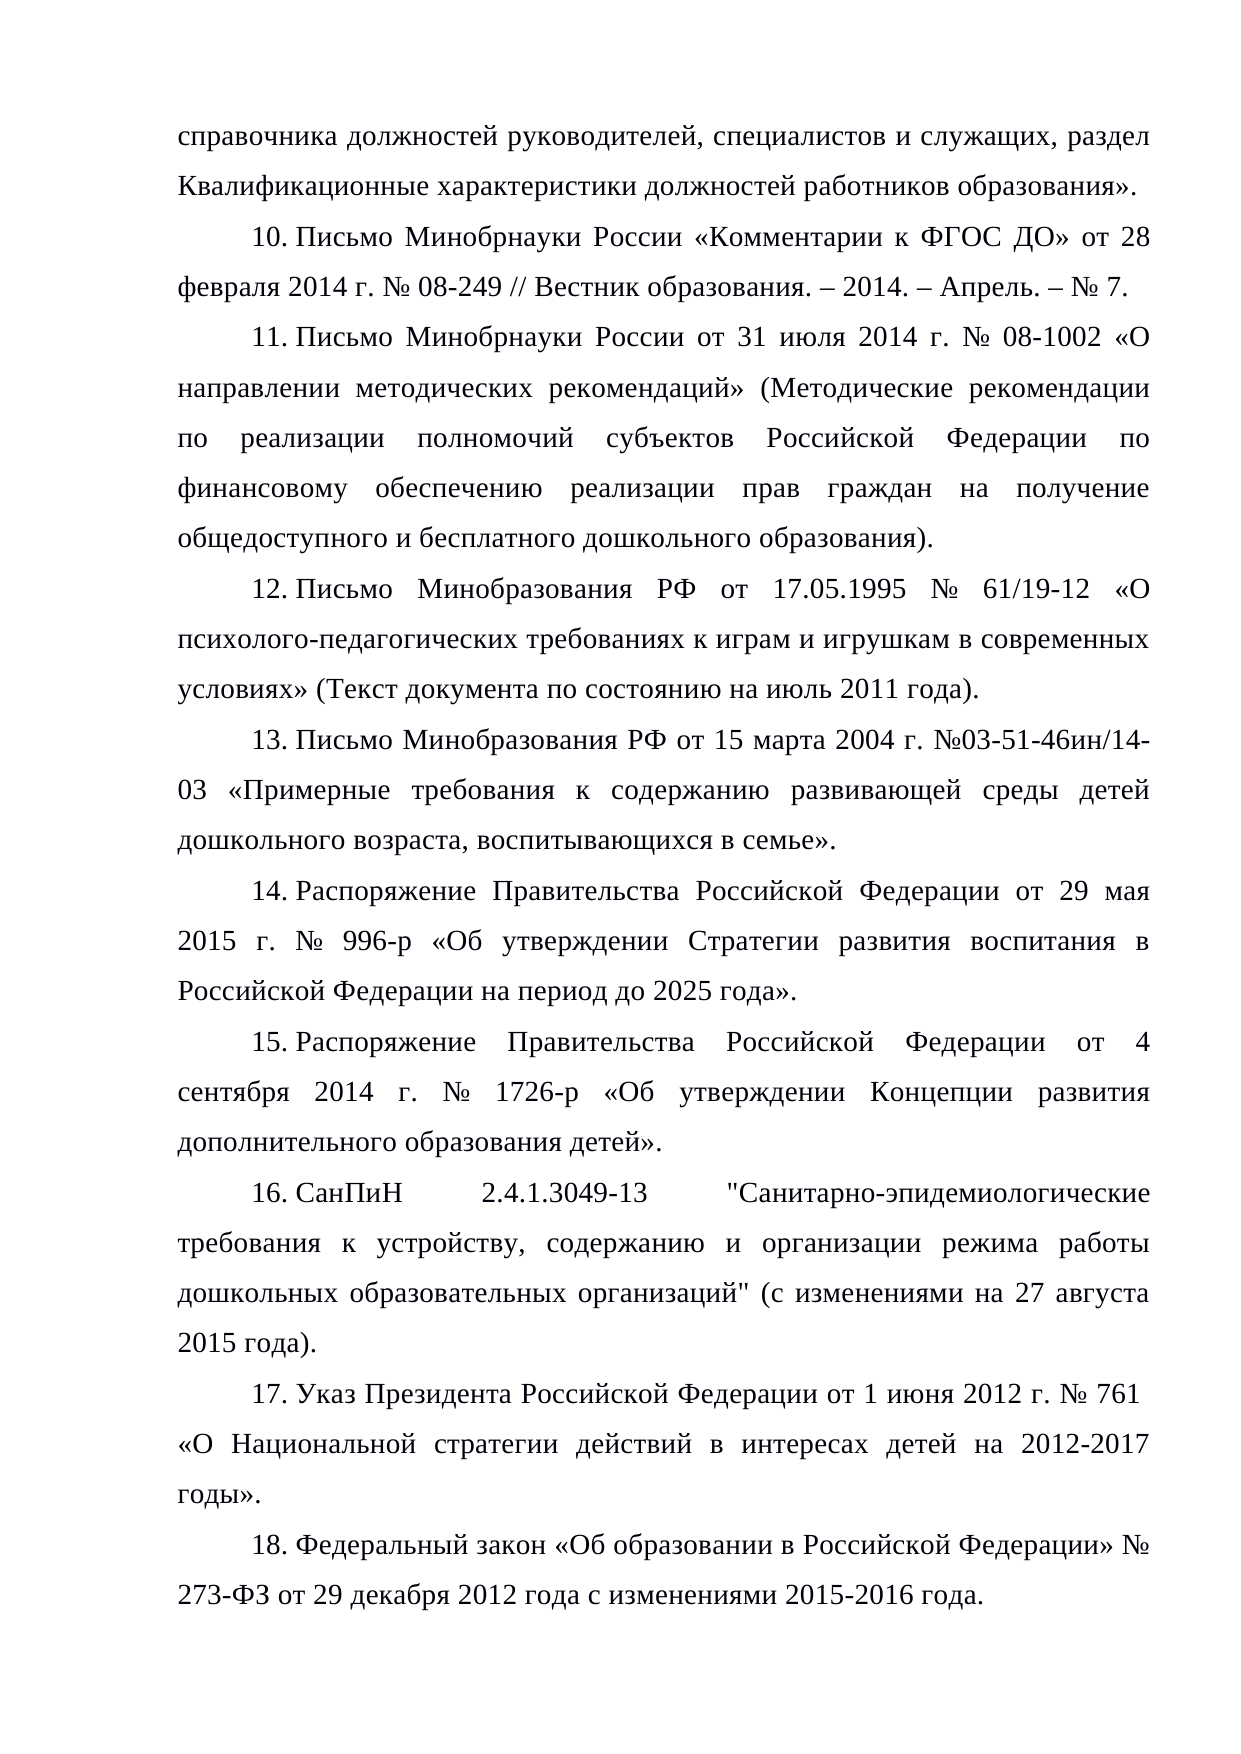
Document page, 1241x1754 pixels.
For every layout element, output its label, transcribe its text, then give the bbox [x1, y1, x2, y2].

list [177, 118, 1152, 202]
list Указ Президента Российской Федерации от 1 июня 2012 г. № 761 «О Национальной стратегии действий в интересах детей на 2012-2017 годы». [177, 1376, 1152, 1510]
list Письмо Минобрнауки России от 31 июля 2014 г. № 08-1002 «О направлении методических рекомендаций» (Методические рекомендации по реализации полномочий субъектов Российской Федерации по финансовому обеспечению реализации прав граждан на получение общедоступного и бесплатного дошкольного образования). [177, 319, 1152, 554]
list Письмо Минобрнауки России «Комментарии к ФГОС ДО» от 28 февраля 2014 г. № 08-249 // Вестник образования. – 2014. – Апрель. – № 7. [177, 219, 1152, 303]
list Письмо Минобразования РФ от 15 марта 2004 г. №03-51-46ин/14-03 «Примерные требования к содержанию развивающей среды детей дошкольного возраста, воспитывающихся в семье». [177, 722, 1152, 856]
list Распоряжение Правительства Российской Федерации от 29 мая 2015 г. № 996-р «Об утверждении Стратегии развития воспитания в Российской Федерации на период до 2025 года». [177, 873, 1152, 1007]
list Письмо Минобразования РФ от 17.05.1995 № 61/19-12 «О психолого-педагогических требованиях к играм и игрушкам в современных условиях» (Текст документа по состоянию на июль 2011 года). [177, 571, 1152, 705]
list Федеральный закон «Об образовании в Российской Федерации» № 273-ФЗ от 29 декабря 2012 года с изменениями 2015-2016 года. [177, 1527, 1152, 1611]
list СанПиН 2.4.1.3049-13 "Санитарно-эпидемиологические требования к устройству, содержанию и организации режима работы дошкольных образовательных организаций" (с изменениями на 27 августа 2015 года). [177, 1175, 1152, 1359]
list Распоряжение Правительства Российской Федерации от 4 сентября 2014 г. № 1726-р «Об утверждении Концепции развития дополнительного образования детей». [177, 1024, 1152, 1158]
